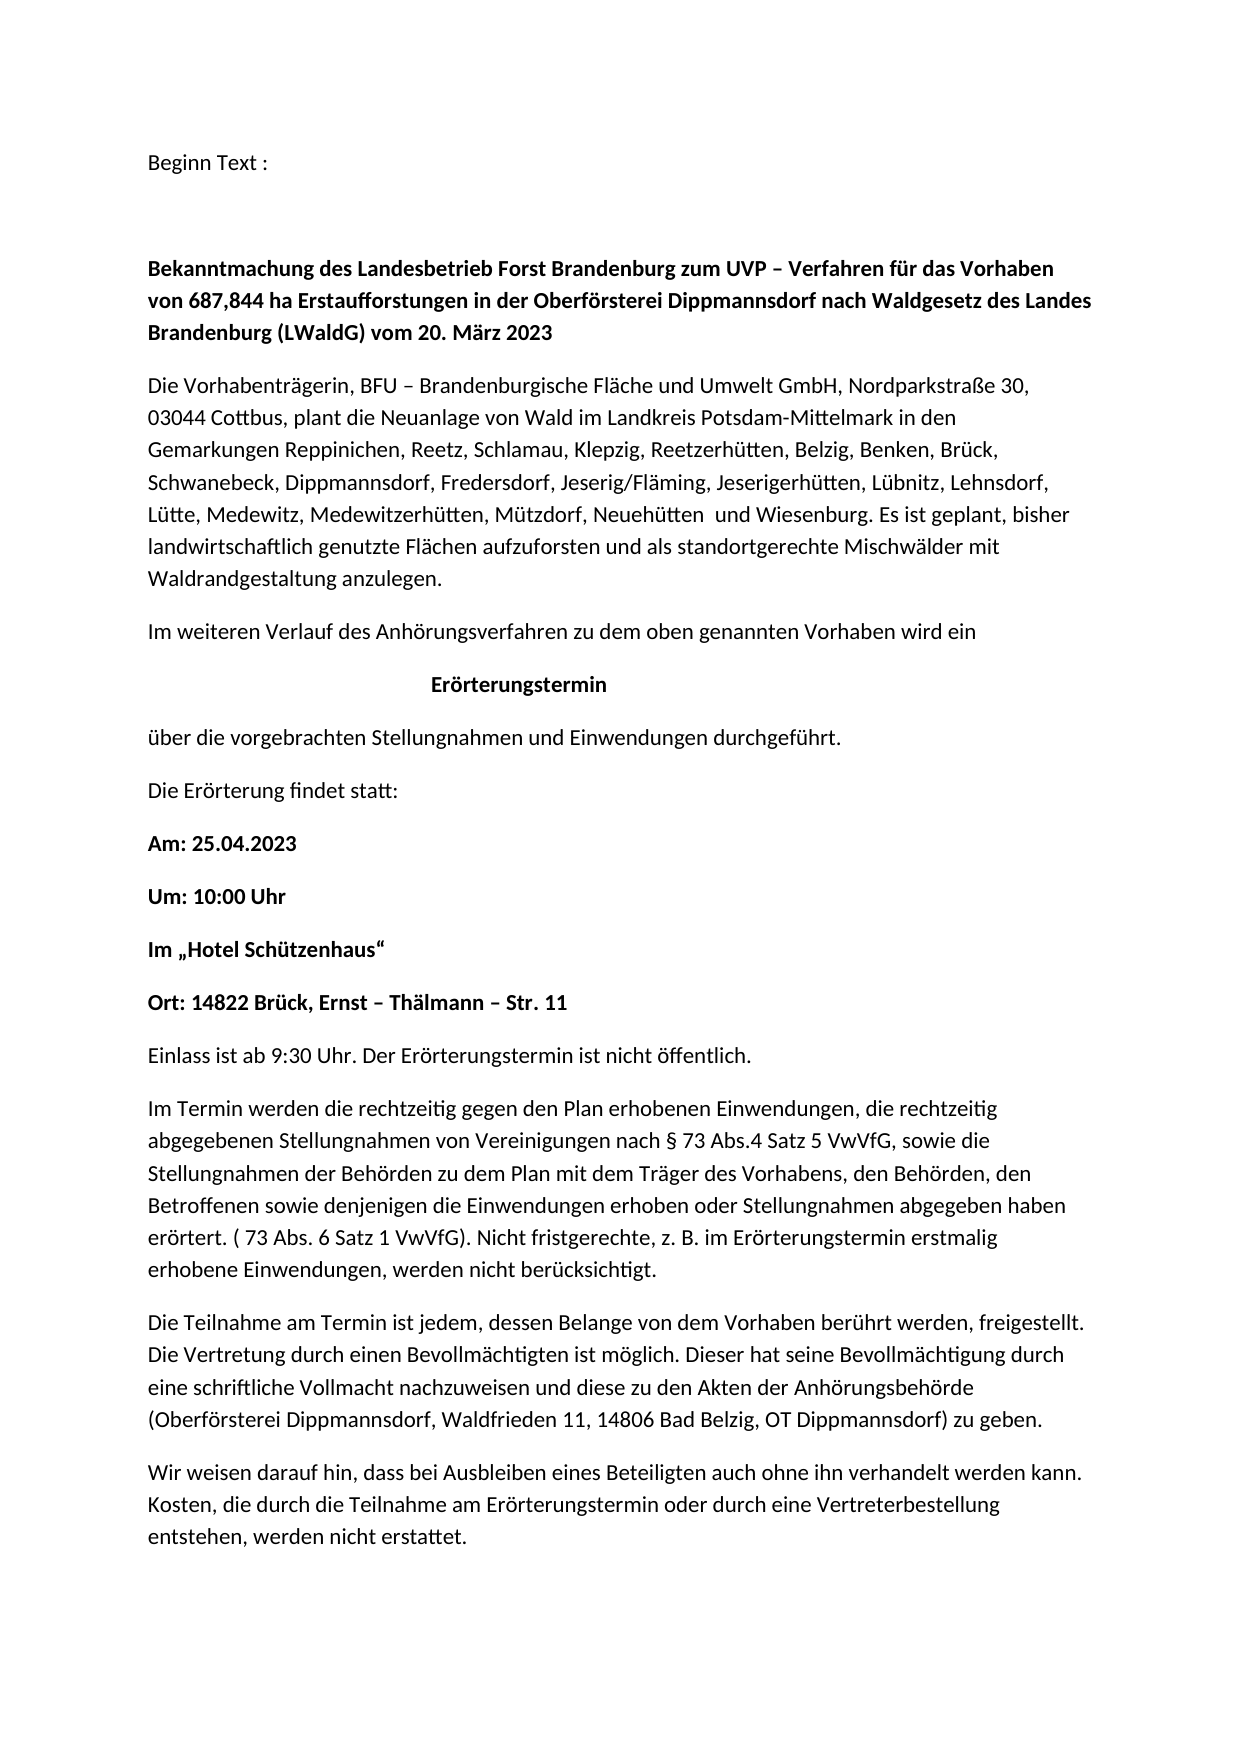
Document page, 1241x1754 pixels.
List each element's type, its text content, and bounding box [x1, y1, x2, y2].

text über die vorgebrachten Stellungnahmen und Einwendungen durchgeführt. [148, 723, 1093, 751]
text Erörterungstermin [148, 670, 1093, 698]
text Wir weisen darauf hin, dass bei Ausbleiben eines Beteiligten auch ohne ihn verhandelt werden kann. Kosten, die durch die Teilnahme am Erörterungstermin oder durch eine Vertreterbestellung entstehen, werden nicht erstattet. [148, 1458, 1093, 1550]
text Im weiteren Verlauf des Anhörungsverfahren zu dem oben genannten Vorhaben wird ein [148, 617, 1093, 645]
text Ort: 14822 Brück, Ernst – Thälmann – Str. 11 [148, 988, 1093, 1016]
text Am: 25.04.2023 [148, 829, 1093, 857]
text Einlass ist ab 9:30 Uhr. Der Erörterungstermin ist nicht öffentlich. [148, 1041, 1093, 1069]
text Im Termin werden die rechtzeitig gegen den Plan erhobenen Einwendungen, die rechtzeitig abgegebenen Stellungnahmen von Vereinigungen nach § 73 Abs.4 Satz 5 VwVfG, sowie die Stellungnahmen der Behörden zu dem Plan mit dem Träger des Vorhabens, den Behörden, den Betroffenen sowie denjenigen die Einwendungen erhoben oder Stellungnahmen abgegeben haben erörtert. ( 73 Abs. 6 Satz 1 VwVfG). Nicht fristgerechte, z. B. im Erörterungstermin erstmalig erhobene Einwendungen, werden nicht berücksichtigt. [148, 1094, 1093, 1283]
text Die Vorhabenträgerin, BFU – Brandenburgische Fläche und Umwelt GmbH, Nordparkstraße 30, 03044 Cottbus, plant die Neuanlage von Wald im Landkreis Potsdam-Mittelmark in den Gemarkungen Reppinichen, Reetz, Schlamau, Klepzig, Reetzerhütten, Belzig, Benken, Brück, Schwanebeck, Dippmannsdorf, Fredersdorf, Jeserig/Fläming, Jeserigerhütten, Lübnitz, Lehnsdorf, Lütte, Medewitz, Medewitzerhütten, Mützdorf, Neuehütten und Wiesenburg. Es ist geplant, bisher landwirtschaftlich genutzte Flächen aufzuforsten und als standortgerechte Mischwälder mit Waldrandgestaltung anzulegen. [148, 371, 1093, 592]
text Im „Hotel Schützenhaus“ [148, 935, 1093, 963]
text Beginn Text : [148, 148, 1093, 176]
text Bekanntmachung des Landesbetrieb Forst Brandenburg zum UVP – Verfahren für das Vorhaben von 687,844 ha Erstaufforstungen in der Oberförsterei Dippmannsdorf nach Waldgesetz des Landes Brandenburg (LWaldG) vom 20. März 2023 [148, 254, 1093, 346]
text Die Teilnahme am Termin ist jedem, dessen Belange von dem Vorhaben berührt werden, freigestellt. Die Vertretung durch einen Bevollmächtigten ist möglich. Dieser hat seine Bevollmächtigung durch eine schriftliche Vollmacht nachzuweisen und diese zu den Akten der Anhörungsbehörde (Oberförsterei Dippmannsdorf, Waldfrieden 11, 14806 Bad Belzig, OT Dippmannsdorf) zu geben. [148, 1308, 1093, 1433]
text Die Erörterung findet statt: [148, 776, 1093, 804]
text Um: 10:00 Uhr [148, 882, 1093, 910]
